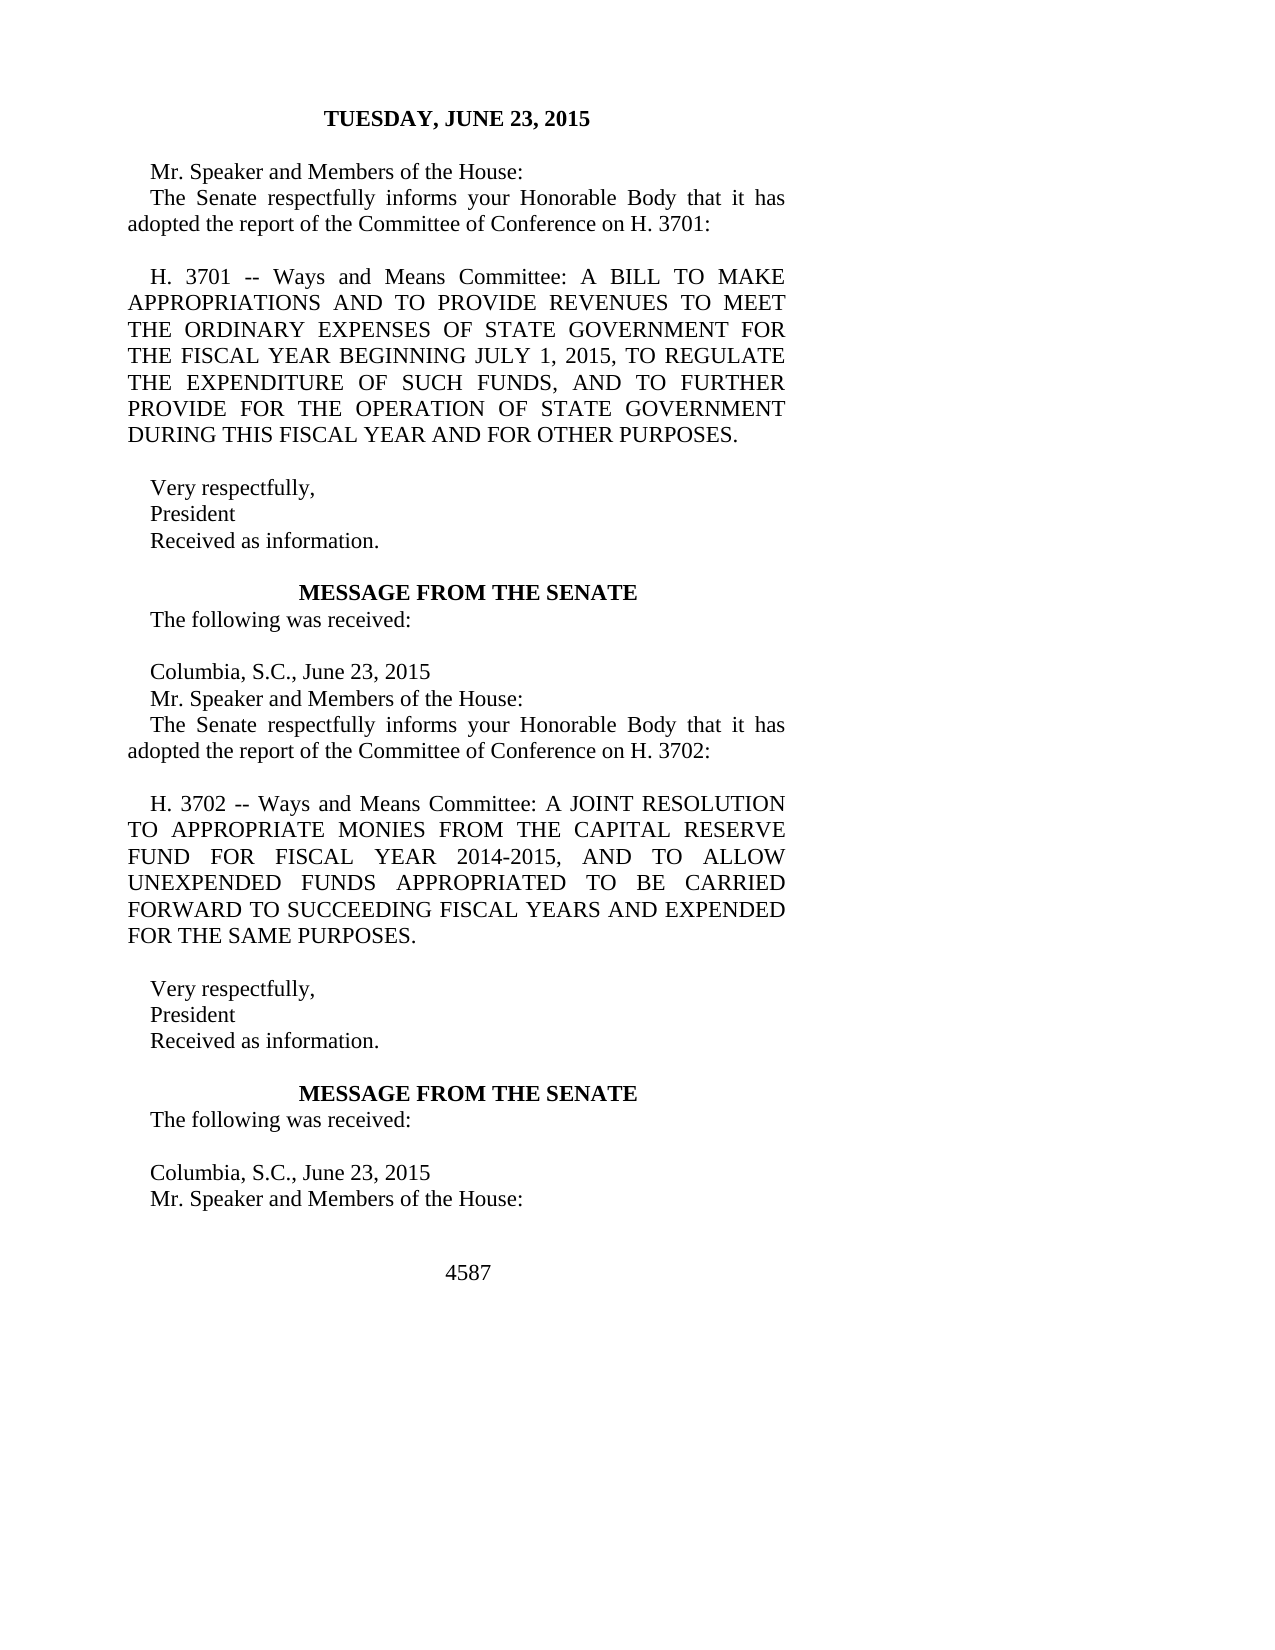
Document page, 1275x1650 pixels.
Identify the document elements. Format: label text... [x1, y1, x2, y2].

text MESSAGE FROM THE SENATE [127, 1080, 786, 1106]
text President [127, 1001, 786, 1027]
text MESSAGE FROM THE SENATE [127, 579, 786, 606]
text Received as information. [127, 527, 786, 553]
text Received as information. [127, 1027, 786, 1054]
text The following was received: [127, 606, 786, 632]
text Very respectfully, [127, 975, 786, 1001]
text The Senate respectfully informs your Honorable Body that it has adopted the report of the Committee of Conference on H. 3701: [127, 184, 786, 237]
text H. 3701 -- Ways and Means Committee: A BILL TO MAKE APPROPRIATIONS AND TO PROVIDE REVENUES TO MEET THE ORDINARY EXPENSES OF STATE GOVERNMENT FOR THE FISCAL YEAR BEGINNING JULY 1, 2015, TO REGULATE THE EXPENDITURE OF SUCH FUNDS, AND TO FURTHER PROVIDE FOR THE OPERATION OF STATE GOVERNMENT DURING THIS FISCAL YEAR AND FOR OTHER PURPOSES. [127, 263, 786, 448]
text Mr. Speaker and Members of the House: [127, 685, 786, 711]
text Mr. Speaker and Members of the House: [127, 158, 786, 184]
text Columbia, S.C., June 23, 2015 [127, 658, 786, 685]
text Very respectfully, [127, 474, 786, 500]
text Mr. Speaker and Members of the House: [127, 1186, 786, 1212]
text President [127, 500, 786, 527]
text Columbia, S.C., June 23, 2015 [127, 1159, 786, 1186]
text The Senate respectfully informs your Honorable Body that it has adopted the report of the Committee of Conference on H. 3702: [127, 711, 786, 764]
text The following was received: [127, 1106, 786, 1133]
text H. 3702 -- Ways and Means Committee: A JOINT RESOLUTION TO APPROPRIATE MONIES FROM THE CAPITAL RESERVE FUND FOR FISCAL YEAR 2014-2015, AND TO ALLOW UNEXPENDED FUNDS APPROPRIATED TO BE CARRIED FORWARD TO SUCCEEDING FISCAL YEARS AND EXPENDED FOR THE SAME PURPOSES. [127, 790, 786, 948]
